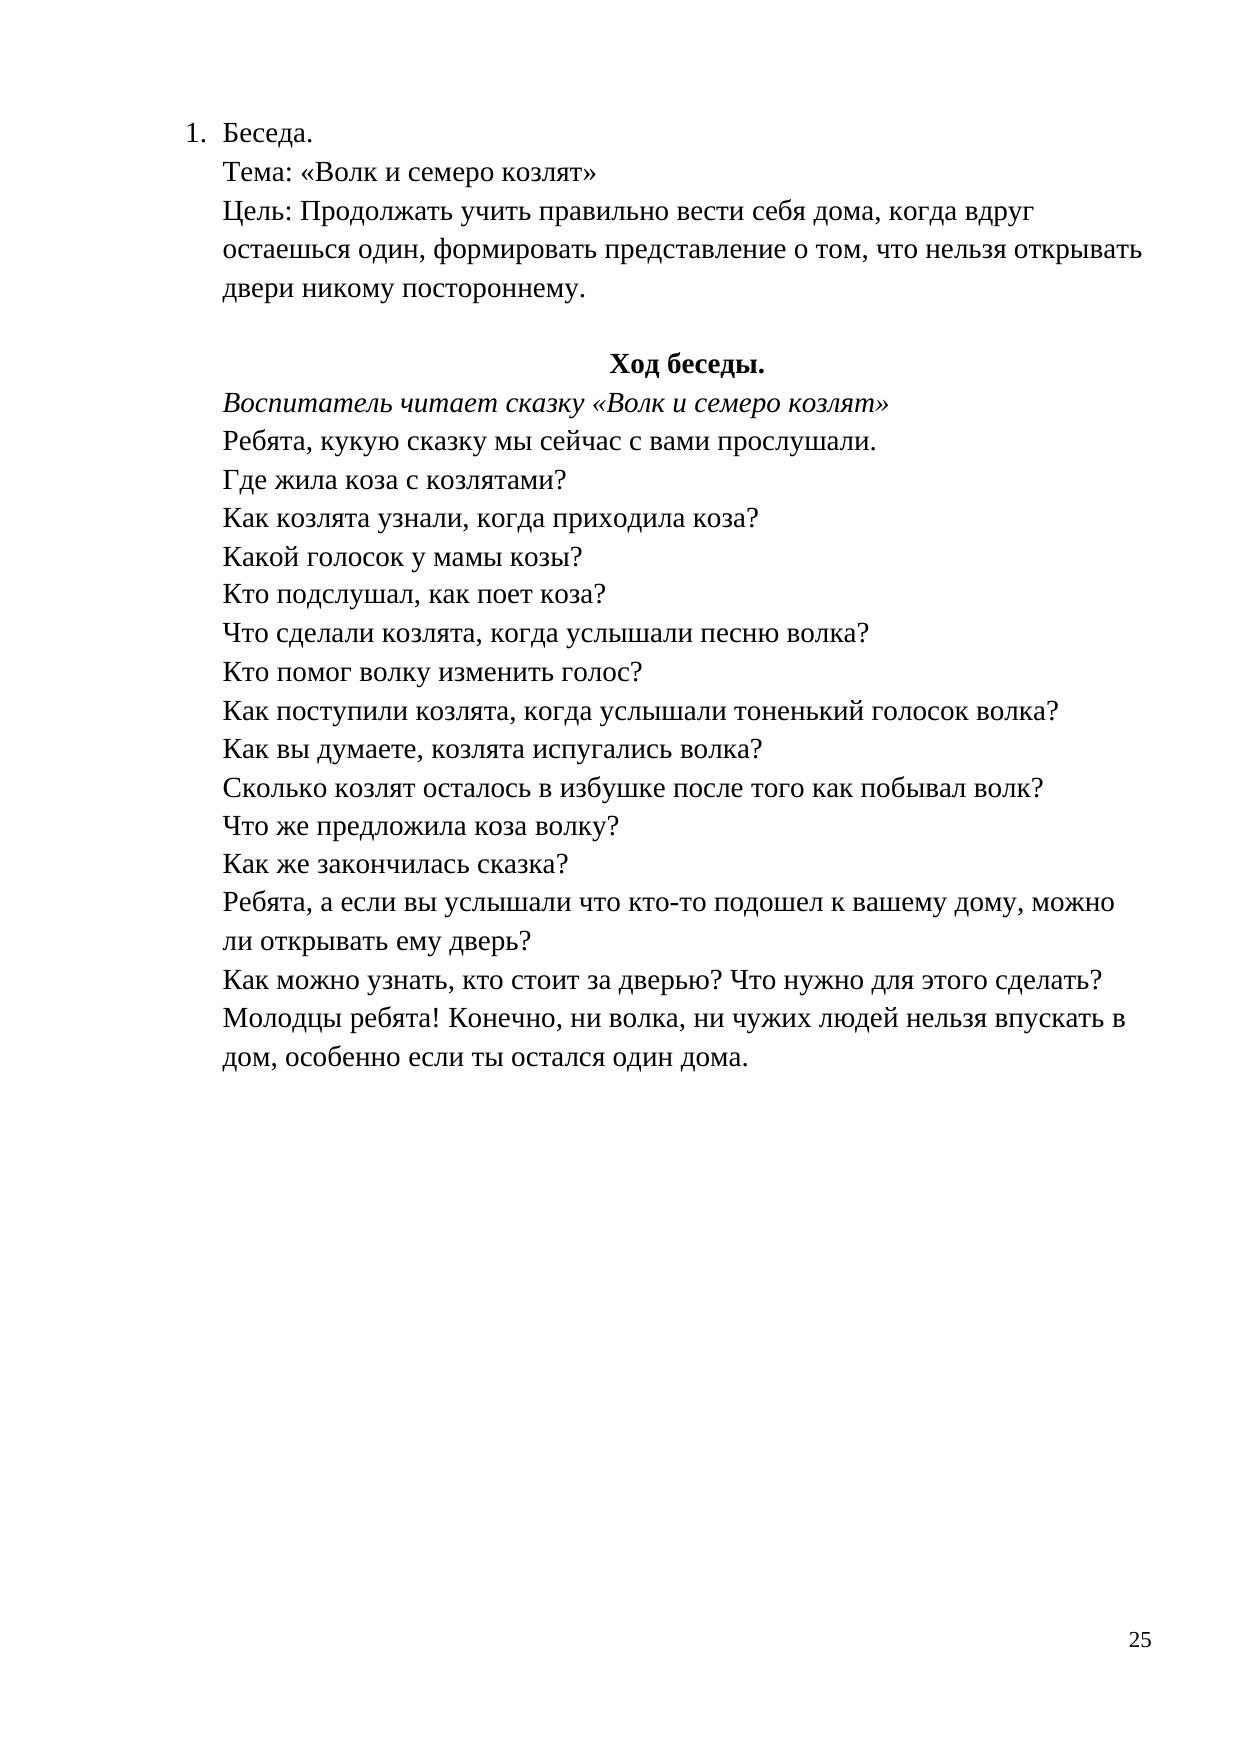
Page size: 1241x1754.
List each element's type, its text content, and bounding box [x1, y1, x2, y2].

text Как поступили козлята, когда услышали тоненький голосок волка? Как вы думаете, козлята испугались волка? [222, 693, 1061, 765]
text Воспитатель читает сказку «Волк и семеро козлят» Ребята, кукую сказку мы сейчас с вами прослушали. Где жила коза с козлятами? [222, 385, 891, 495]
text Кто подслушал, как поет коза? [222, 577, 1180, 610]
text Как же закончилась сказка? [222, 847, 1180, 880]
text Цель: Продолжать учить правильно вести себя дома, когда вдруг [222, 193, 1180, 226]
subtitle Ход беседы. [609, 347, 1180, 380]
list Беседа. [185, 115, 1180, 149]
text Сколько козлят осталось в избушке после того как побывал волк? Что же предложила коза волку? [222, 770, 1046, 842]
text Ребята, а если вы услышали что кто-то подошел к вашему дому, можно ли открывать ему дверь? [222, 884, 1117, 957]
text Тема: «Волк и семеро козлят» [222, 154, 1180, 188]
text Как козлята узнали, когда приходила коза? Какой голосок у мамы козы? [222, 500, 761, 572]
text Как можно узнать, кто стоит за дверью? Что нужно для этого сделать? Молодцы ребята! Конечно, ни волка, ни чужих людей нельзя впускать в дом, особенно если ты остался один дома. [222, 962, 1148, 1072]
text Что сделали козлята, когда услышали песню волка? Кто помог волку изменить голос? [222, 615, 871, 687]
text остаешься один, формировать представление о том, что нельзя открывать двери никому постороннему. [222, 231, 1144, 303]
